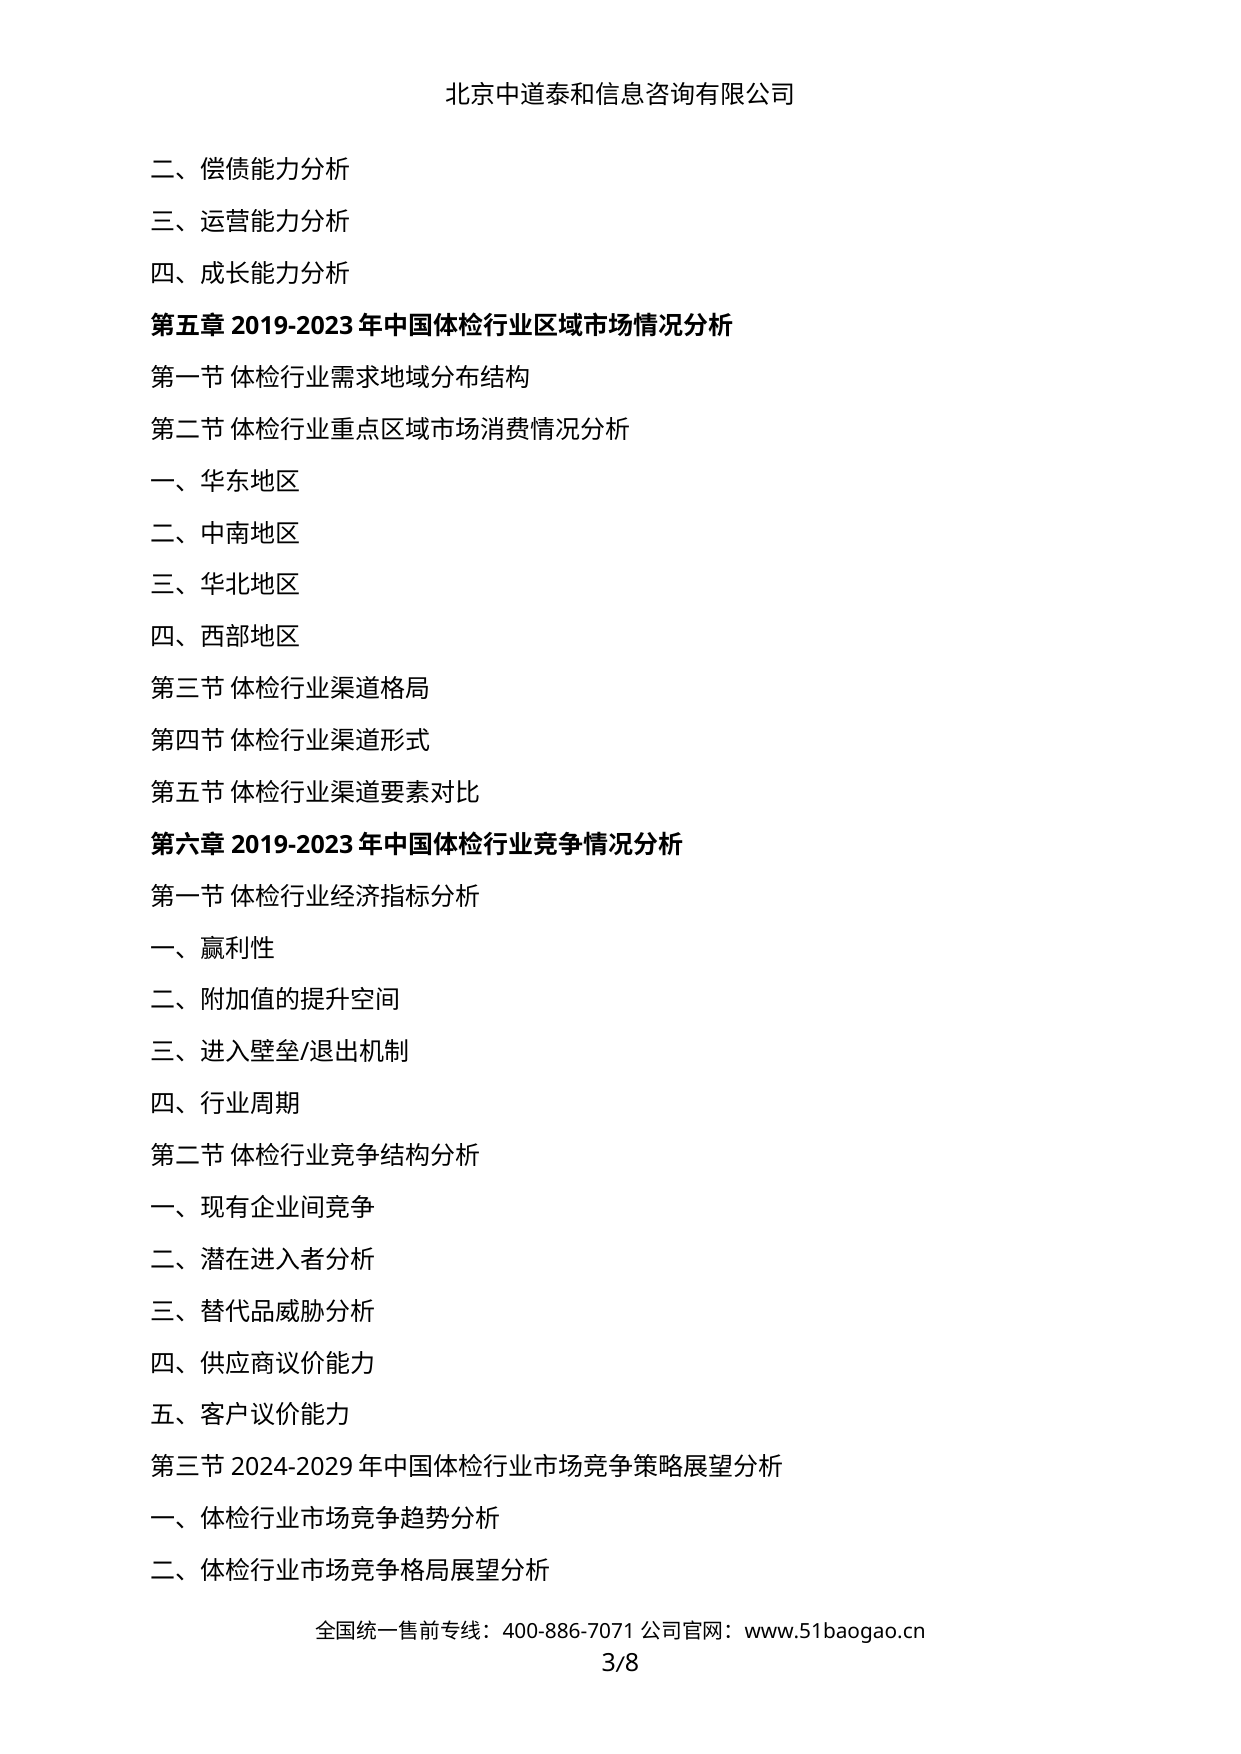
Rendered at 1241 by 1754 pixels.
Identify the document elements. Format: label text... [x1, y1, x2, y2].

text 第六章 2019-2023年中国体检行业竞争情况分析 [150, 824, 1090, 861]
text 三、进入壁垒/退出机制 [150, 1032, 1090, 1068]
text 一、体检行业市场竞争趋势分析 [150, 1499, 1090, 1535]
text 一、赢利性 [150, 928, 1090, 964]
text 四、西部地区 [150, 617, 1090, 653]
text 第五章 2019-2023年中国体检行业区域市场情况分析 [150, 306, 1090, 342]
text 四、供应商议价能力 [150, 1343, 1090, 1379]
text 一、华东地区 [150, 461, 1090, 497]
text 第二节 体检行业竞争结构分析 [150, 1136, 1090, 1172]
text 二、偿债能力分析 [150, 150, 1090, 186]
text 第三节 2024-2029年中国体检行业市场竞争策略展望分析 [150, 1447, 1090, 1483]
text 第五节 体检行业渠道要素对比 [150, 772, 1090, 809]
text 二、附加值的提升空间 [150, 980, 1090, 1016]
text 四、成长能力分析 [150, 254, 1090, 290]
text 一、现有企业间竞争 [150, 1187, 1090, 1224]
text 第四节 体检行业渠道形式 [150, 721, 1090, 757]
text 第三节 体检行业渠道格局 [150, 669, 1090, 705]
text 四、行业周期 [150, 1084, 1090, 1120]
text 第一节 体检行业经济指标分析 [150, 876, 1090, 912]
text 二、中南地区 [150, 513, 1090, 549]
text 二、体检行业市场竞争格局展望分析 [150, 1551, 1090, 1587]
text 二、潜在进入者分析 [150, 1239, 1090, 1276]
text 三、华北地区 [150, 565, 1090, 601]
text 第二节 体检行业重点区域市场消费情况分析 [150, 409, 1090, 446]
text 五、客户议价能力 [150, 1395, 1090, 1431]
text 三、运营能力分析 [150, 202, 1090, 238]
text 三、替代品威胁分析 [150, 1291, 1090, 1327]
text 第一节 体检行业需求地域分布结构 [150, 357, 1090, 394]
